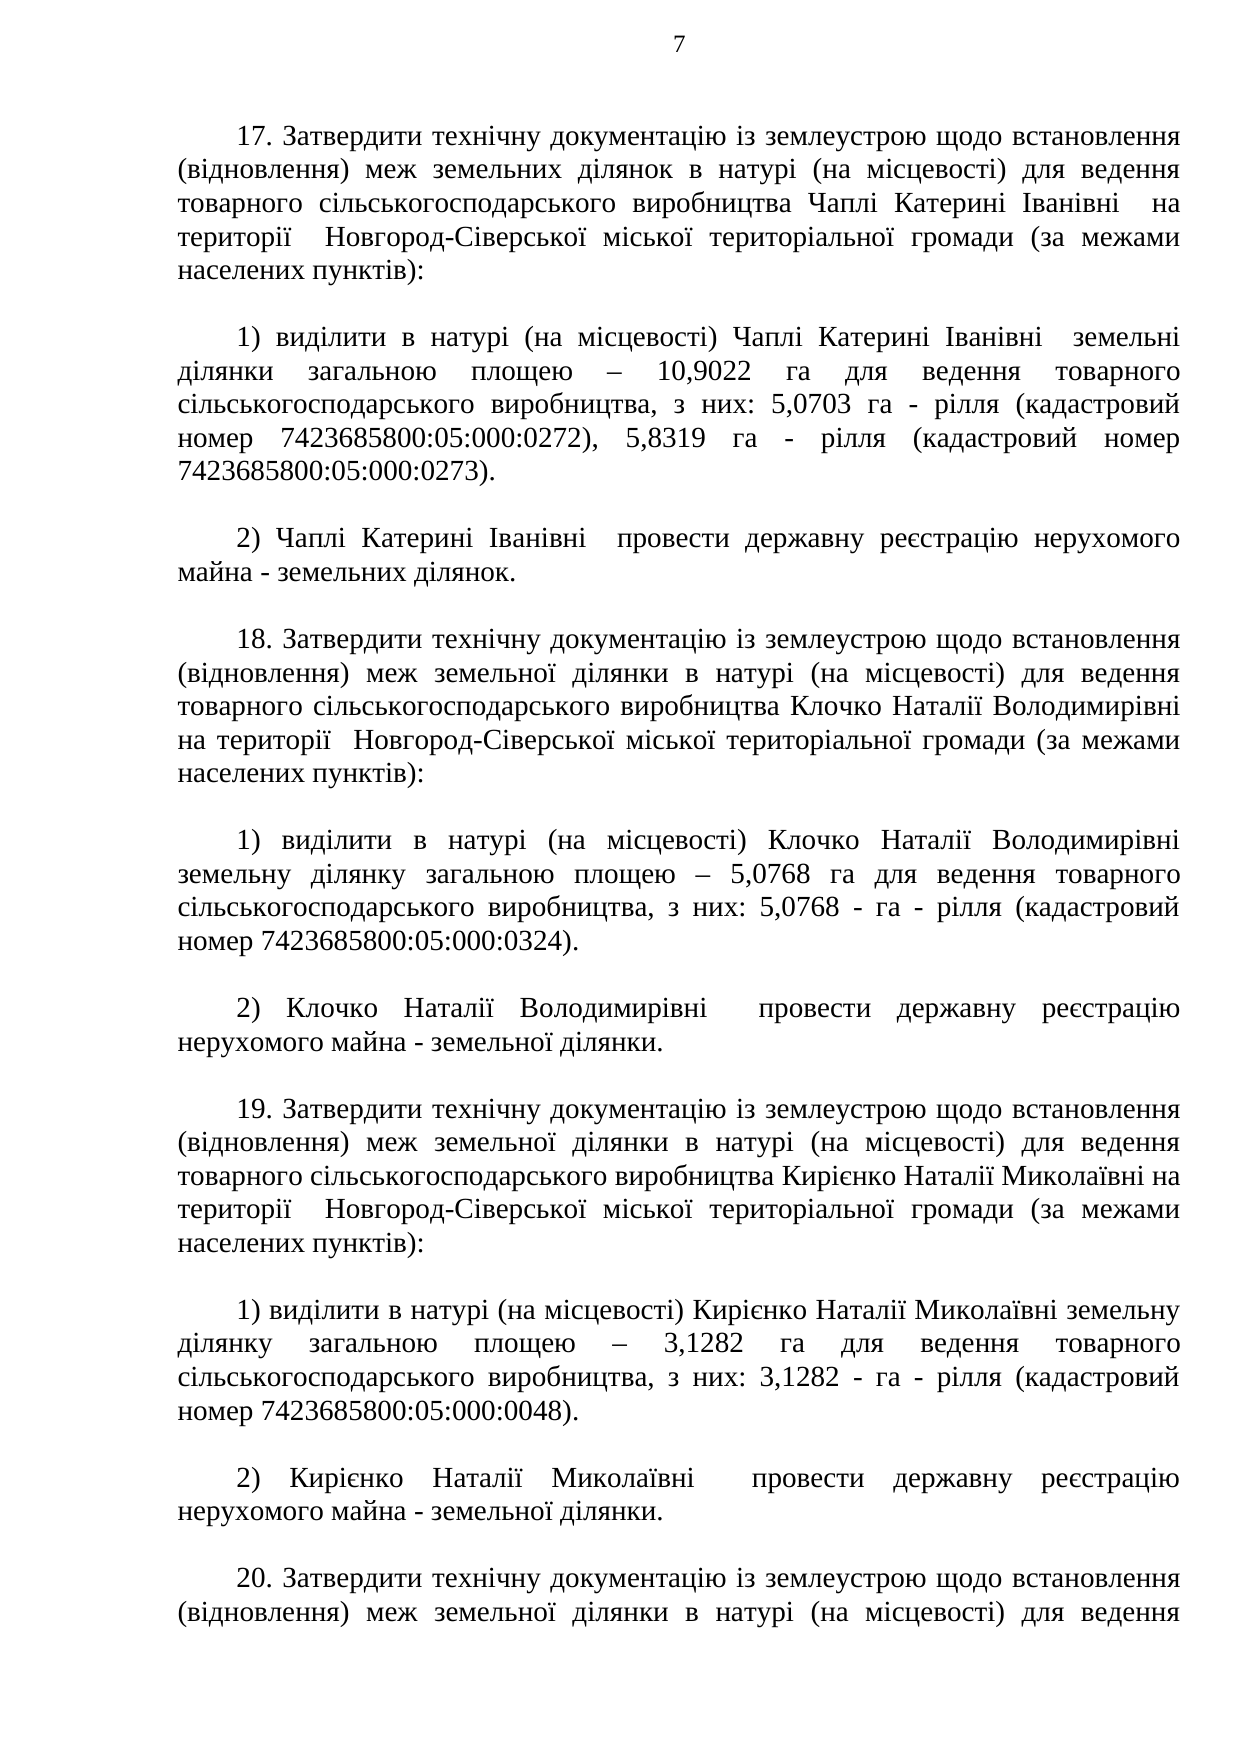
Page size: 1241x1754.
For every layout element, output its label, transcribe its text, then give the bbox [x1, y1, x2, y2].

text 1) виділити в натурі (на місцевості) Клочко Наталії Володимирівні земельну ділянку загальною площею – 5,0768 га для ведення товарного сільськогосподарського виробництва, з них: 5,0768 - га - рілля (кадастровий номер 7423685800:05:000:0324). [177, 822, 1181, 957]
text 18. Затвердити технічну документацію із землеустрою щодо встановлення (відновлення) меж земельної ділянки в натурі (на місцевості) для ведення товарного сільськогосподарського виробництва Клочко Наталії Володимирівні на території Новгород-Сіверської міської територіальної громади (за межами населених пунктів): [177, 621, 1181, 789]
text 17. Затвердити технічну документацію із землеустрою щодо встановлення (відновлення) меж земельних ділянок в натурі (на місцевості) для ведення товарного сільськогосподарського виробництва Чаплі Катерині Іванівні на території Новгород-Сіверської міської територіальної громади (за межами населених пунктів): [177, 118, 1181, 286]
text 2) Кирієнко Наталії Миколаївні провести державну реєстрацію нерухомого майна - земельної ділянки. [177, 1460, 1181, 1527]
text 19. Затвердити технічну документацію із землеустрою щодо встановлення (відновлення) меж земельної ділянки в натурі (на місцевості) для ведення товарного сільськогосподарського виробництва Кирієнко Наталії Миколаївні на території Новгород-Сіверської міської територіальної громади (за межами населених пунктів): [177, 1091, 1181, 1258]
text 2) Клочко Наталії Володимирівні провести державну реєстрацію нерухомого майна - земельної ділянки. [177, 990, 1181, 1057]
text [177, 1560, 1181, 1627]
text 2) Чаплі Катерині Іванівні провести державну реєстрацію нерухомого майна - земельних ділянок. [177, 521, 1181, 588]
text 1) виділити в натурі (на місцевості) Чаплі Катерині Іванівні земельні ділянки загальною площею – 10,9022 га для ведення товарного сільськогосподарського виробництва, з них: 5,0703 га - рілля (кадастровий номер 7423685800:05:000:0272), 5,8319 га - рілля (кадастровий номер 7423685800:05:000:0273). [177, 319, 1181, 487]
text 1) виділити в натурі (на місцевості) Кирієнко Наталії Миколаївні земельну ділянку загальною площею – 3,1282 га для ведення товарного сільськогосподарського виробництва, з них: 3,1282 - га - рілля (кадастровий номер 7423685800:05:000:0048). [177, 1292, 1181, 1426]
